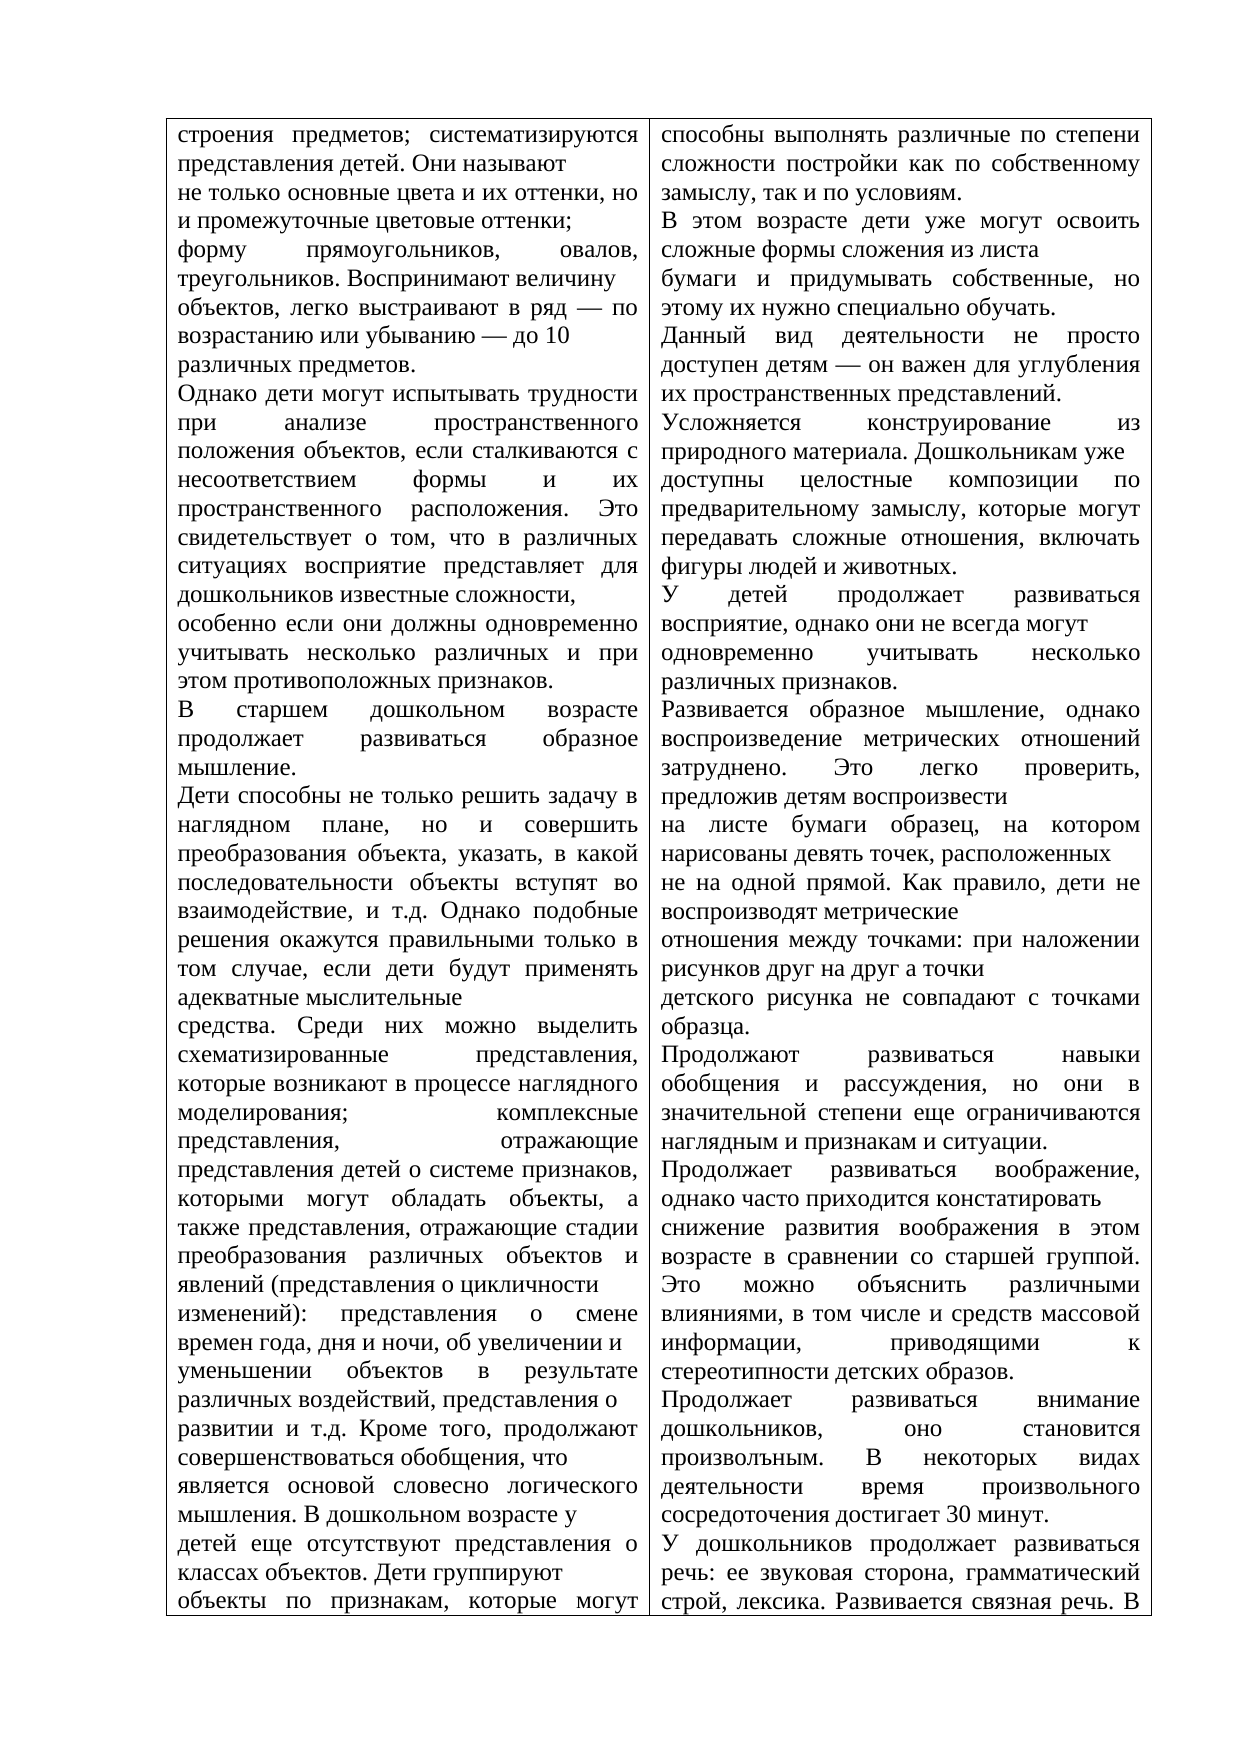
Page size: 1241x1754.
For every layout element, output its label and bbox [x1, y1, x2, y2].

table_cell [650, 119, 1151, 1614]
table_cell [167, 119, 649, 1614]
